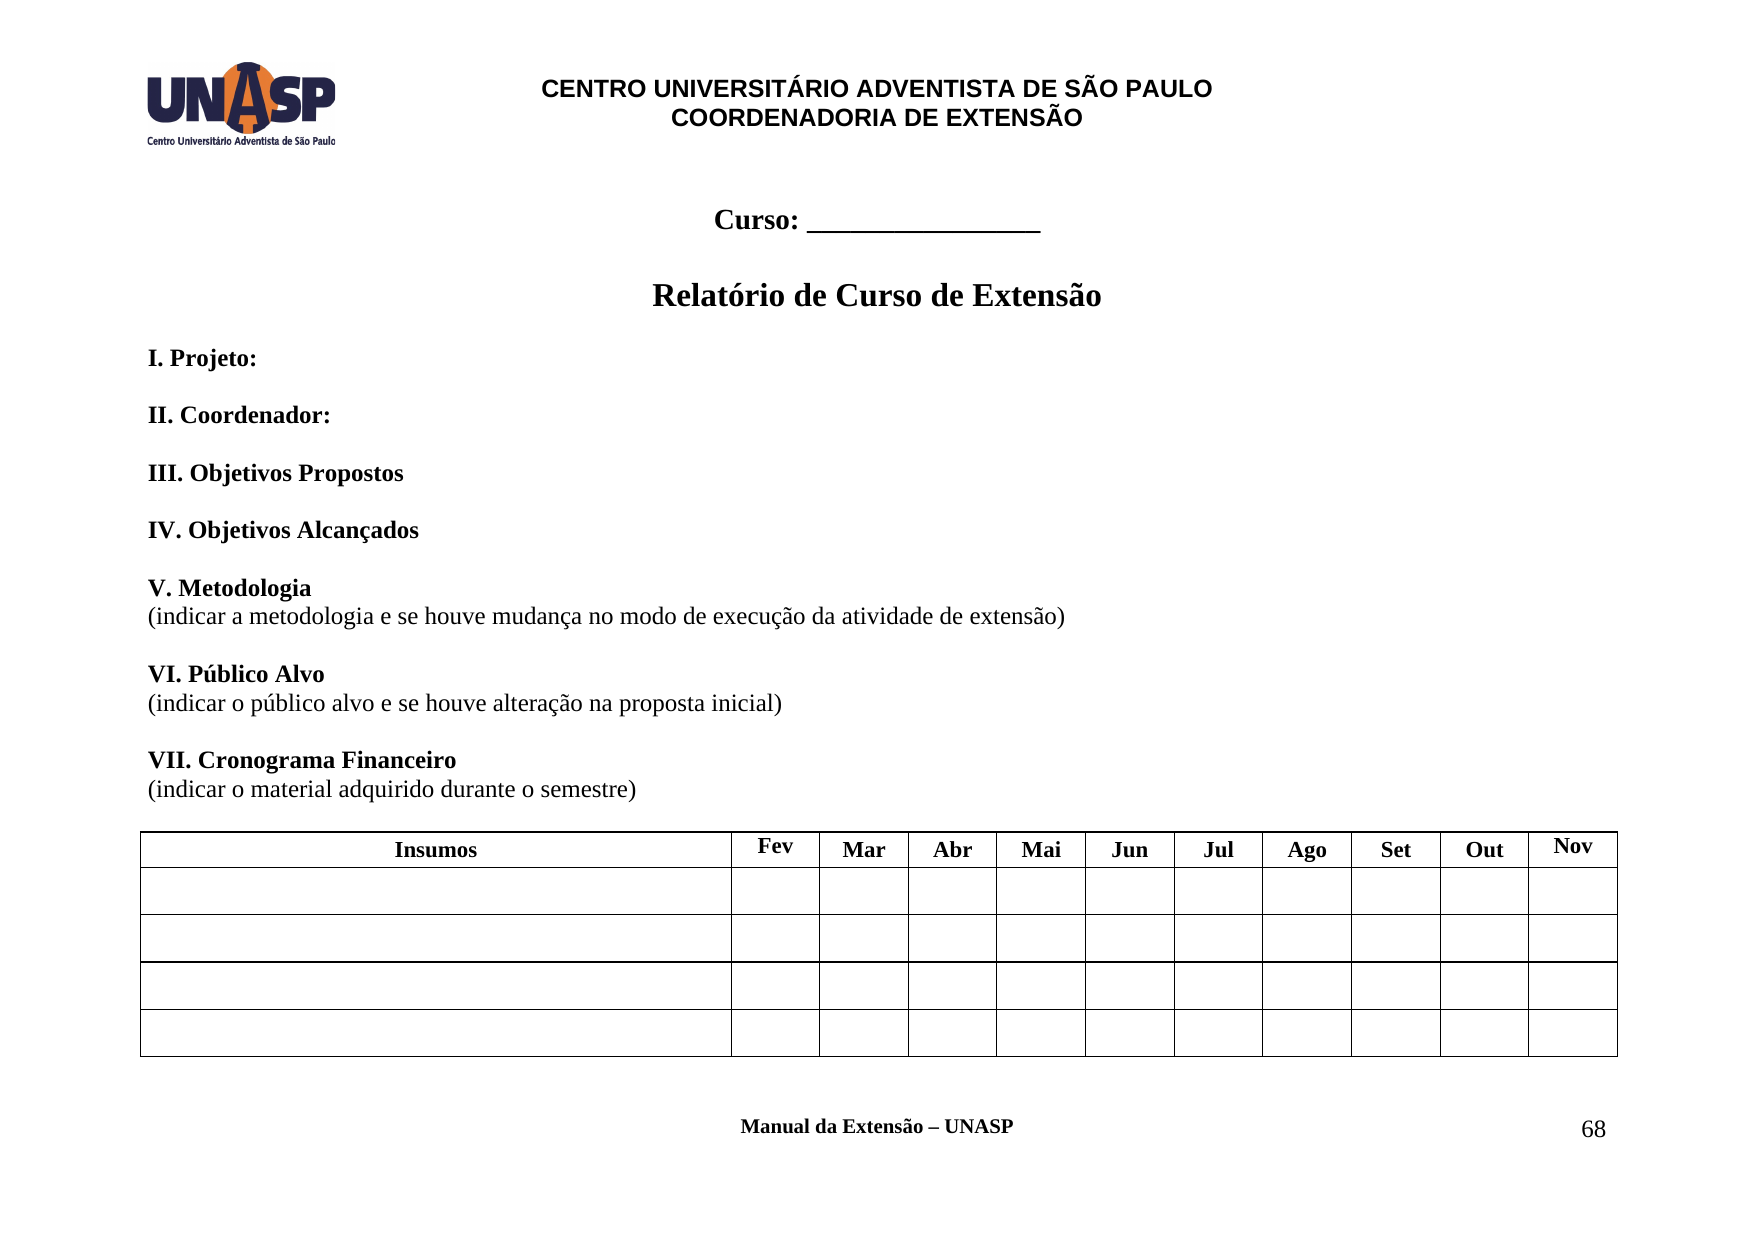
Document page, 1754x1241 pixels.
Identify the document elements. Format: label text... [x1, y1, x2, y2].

table_cell [1529, 963, 1617, 1009]
table_cell [1529, 868, 1617, 914]
text II. Coordenador: [148, 400, 1606, 429]
table_cell [1175, 1010, 1262, 1056]
table_cell [1352, 868, 1440, 914]
table_cell [1352, 915, 1440, 961]
table_header Set [1352, 833, 1440, 867]
table_cell [1086, 1010, 1174, 1056]
table_cell [732, 868, 819, 914]
table_cell [141, 963, 731, 1009]
table_cell [1441, 1010, 1528, 1056]
table_cell [820, 1010, 908, 1056]
table_cell [909, 915, 996, 961]
table_cell [1352, 963, 1440, 1009]
table_cell [1263, 868, 1351, 914]
table_cell [1086, 915, 1174, 961]
table_cell [1086, 868, 1174, 914]
table_cell [1529, 1010, 1617, 1056]
table_header Jun [1086, 833, 1174, 867]
subtitle Curso: ________________ [148, 202, 1606, 236]
table_header Ago [1263, 833, 1351, 867]
subtitle IV. Objetivos Alcançados [148, 515, 1606, 544]
text Relatório de Curso de Extensão [148, 276, 1606, 314]
table_header Fev [732, 833, 819, 867]
table_cell [1175, 915, 1262, 961]
table_cell [820, 963, 908, 1009]
table_cell [1441, 963, 1528, 1009]
table_header Insumos [141, 833, 731, 867]
table_cell [1175, 868, 1262, 914]
text VII. Cronograma Financeiro [148, 745, 1606, 774]
table_cell [820, 915, 908, 961]
table_cell [1352, 1010, 1440, 1056]
subtitle V. Metodologia [148, 573, 1606, 601]
text (indicar o público alvo e se houve alteração na proposta inicial) [148, 688, 1606, 716]
table_cell [141, 1010, 731, 1056]
table_header Mar [820, 833, 908, 867]
table_cell [997, 963, 1085, 1009]
table_cell [1263, 915, 1351, 961]
table_cell [732, 963, 819, 1009]
table_cell [997, 868, 1085, 914]
subtitle VI. Público Alvo [148, 659, 1606, 688]
table_header Out [1441, 833, 1528, 867]
table_cell [1175, 963, 1262, 1009]
table_cell [141, 868, 731, 914]
table_cell [1441, 915, 1528, 961]
table_cell [1086, 963, 1174, 1009]
table_cell [1263, 963, 1351, 1009]
picture [147, 62, 336, 145]
table_cell [141, 915, 731, 961]
table_header Abr [909, 833, 996, 867]
table_cell [997, 915, 1085, 961]
text III. Objetivos Propostos [148, 458, 1606, 486]
table_cell [997, 1010, 1085, 1056]
table_header Jul [1175, 833, 1262, 867]
table_cell [732, 1010, 819, 1056]
table_cell [909, 963, 996, 1009]
table_cell [1263, 1010, 1351, 1056]
table_header Mai [997, 833, 1085, 867]
text I. Projeto: [148, 343, 1606, 371]
text (indicar a metodologia e se houve mudança no modo de execução da atividade de extensão) [148, 601, 1606, 630]
table_cell [732, 915, 819, 961]
table_cell [1529, 915, 1617, 961]
table_header Nov [1529, 833, 1617, 867]
table_cell [909, 1010, 996, 1056]
table_cell [1441, 868, 1528, 914]
text (indicar o material adquirido durante o semestre) [148, 774, 1606, 803]
table_cell [820, 868, 908, 914]
table_cell [909, 868, 996, 914]
